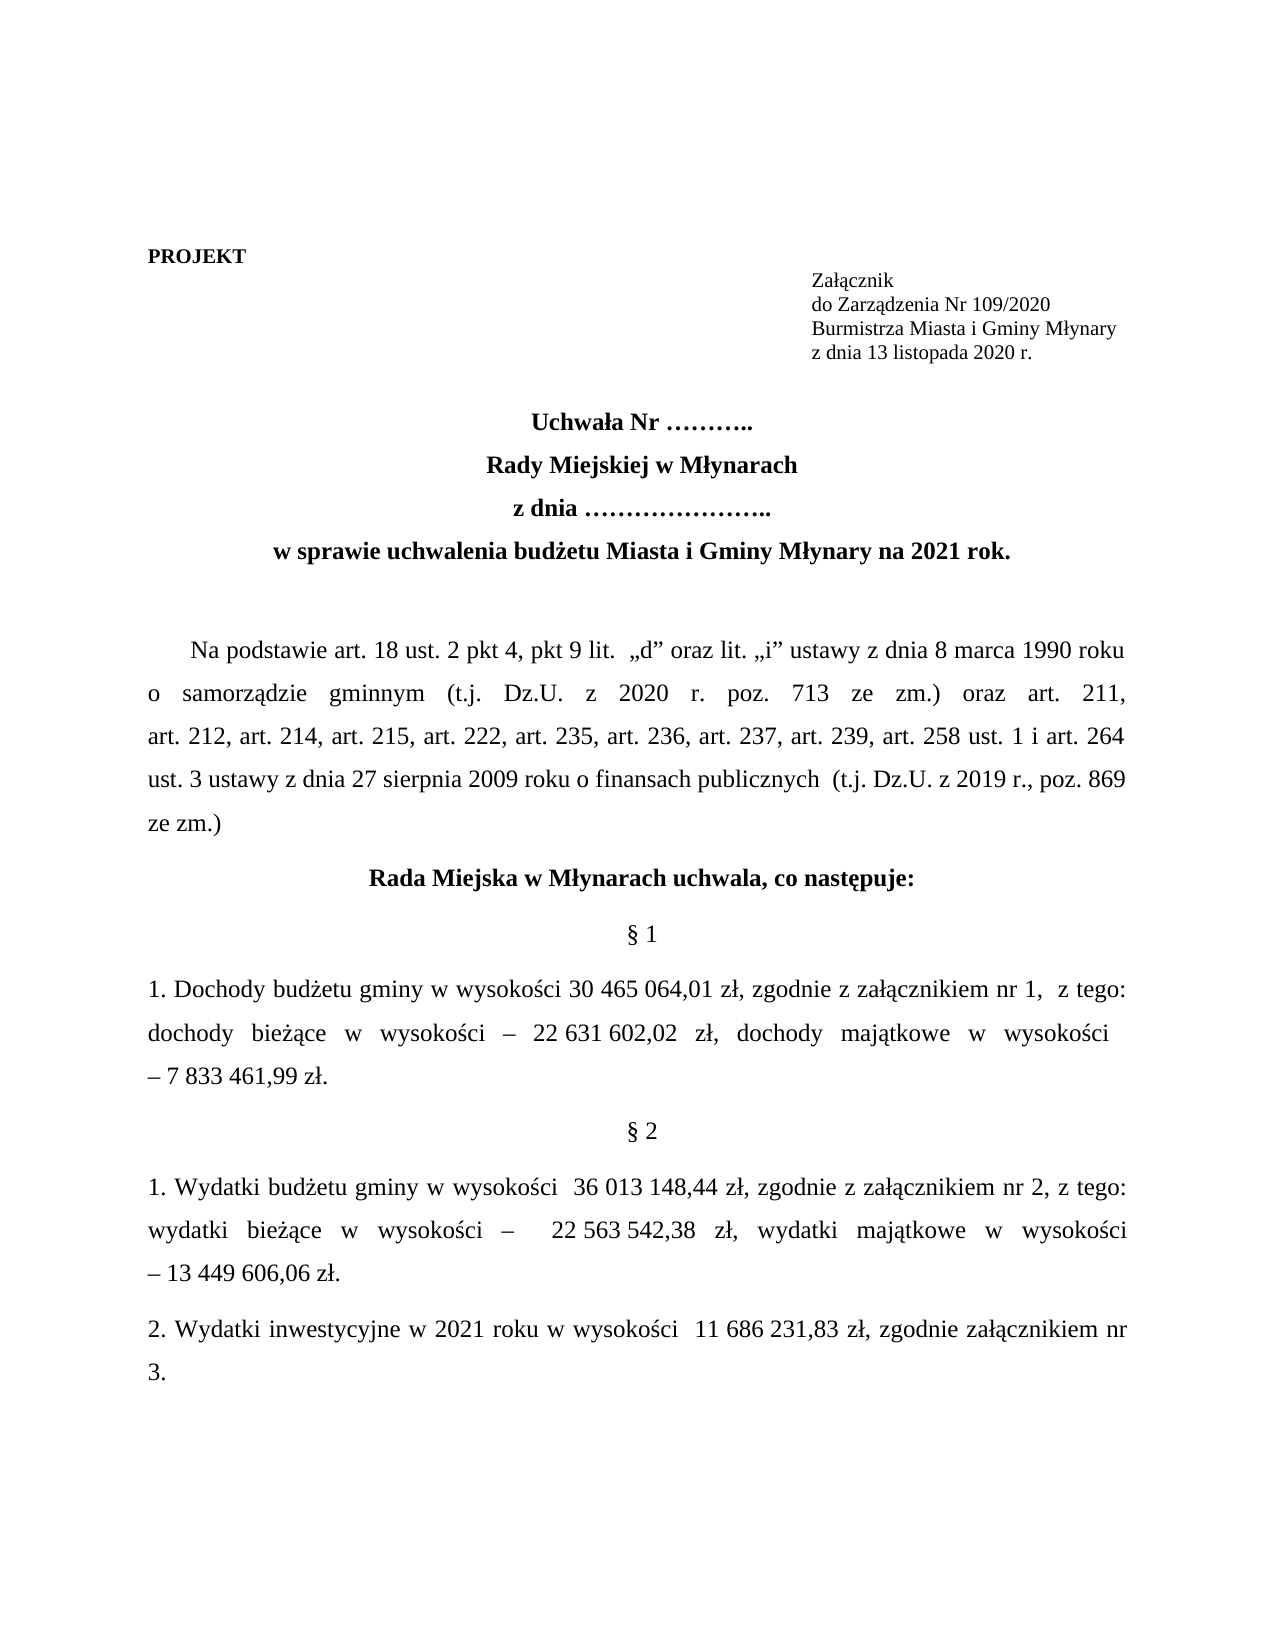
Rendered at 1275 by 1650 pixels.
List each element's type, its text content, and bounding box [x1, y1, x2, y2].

text w sprawie uchwalenia budżetu Miasta i Gminy Młynary na 2021 rok. [148, 536, 1127, 565]
text Rada Miejska w Młynarach uchwala, co następuje: [148, 863, 1127, 892]
text Załącznik [148, 268, 1127, 292]
text 1. Wydatki budżetu gminy w wysokości 36 013 148,44 zł, zgodnie z załącznikiem nr 2, z tego: wydatki bieżące w wysokości – 22 563 542,38 zł, wydatki majątkowe w wysokości – 13 449 606,06 zł. [148, 1172, 1127, 1287]
text Na podstawie art. 18 ust. 2 pkt 4, pkt 9 lit. „d” oraz lit. „i” ustawy z dnia 8 marca 1990 roku o samorządzie gminnym (t.j. Dz.U. z 2020 r. poz. 713 ze zm.) oraz art. 211, art. 212, art. 214, art. 215, art. 222, art. 235, art. 236, art. 237, art. 239, art. 258 ust. 1 i art. 264 ust. 3 ustawy z dnia 27 sierpnia 2009 roku o finansach publicznych (t.j. Dz.U. z 2019 r., poz. 869 ze zm.) [148, 635, 1127, 836]
text PROJEKT [148, 243, 1127, 268]
text do Zarządzenia Nr 109/2020 [148, 292, 1127, 316]
text Uchwała Nr ……….. [148, 407, 1127, 436]
text Burmistrza Miasta i Gminy Młynary [148, 316, 1127, 340]
text 1. Dochody budżetu gminy w wysokości 30 465 064,01 zł, zgodnie z załącznikiem nr 1, z tego: dochody bieżące w wysokości – 22 631 602,02 zł, dochody majątkowe w wysokości – 7 833 461,99 zł. [148, 974, 1127, 1089]
text z dnia ………………….. [148, 493, 1127, 522]
text § 2 [148, 1116, 1127, 1145]
text § 1 [148, 919, 1127, 948]
text 2. Wydatki inwestycyjne w 2021 roku w wysokości 11 686 231,83 zł, zgodnie załącznikiem nr 3. [148, 1314, 1127, 1386]
text z dnia 13 listopada 2020 r. [148, 340, 1127, 364]
text Rady Miejskiej w Młynarach [148, 450, 1127, 479]
